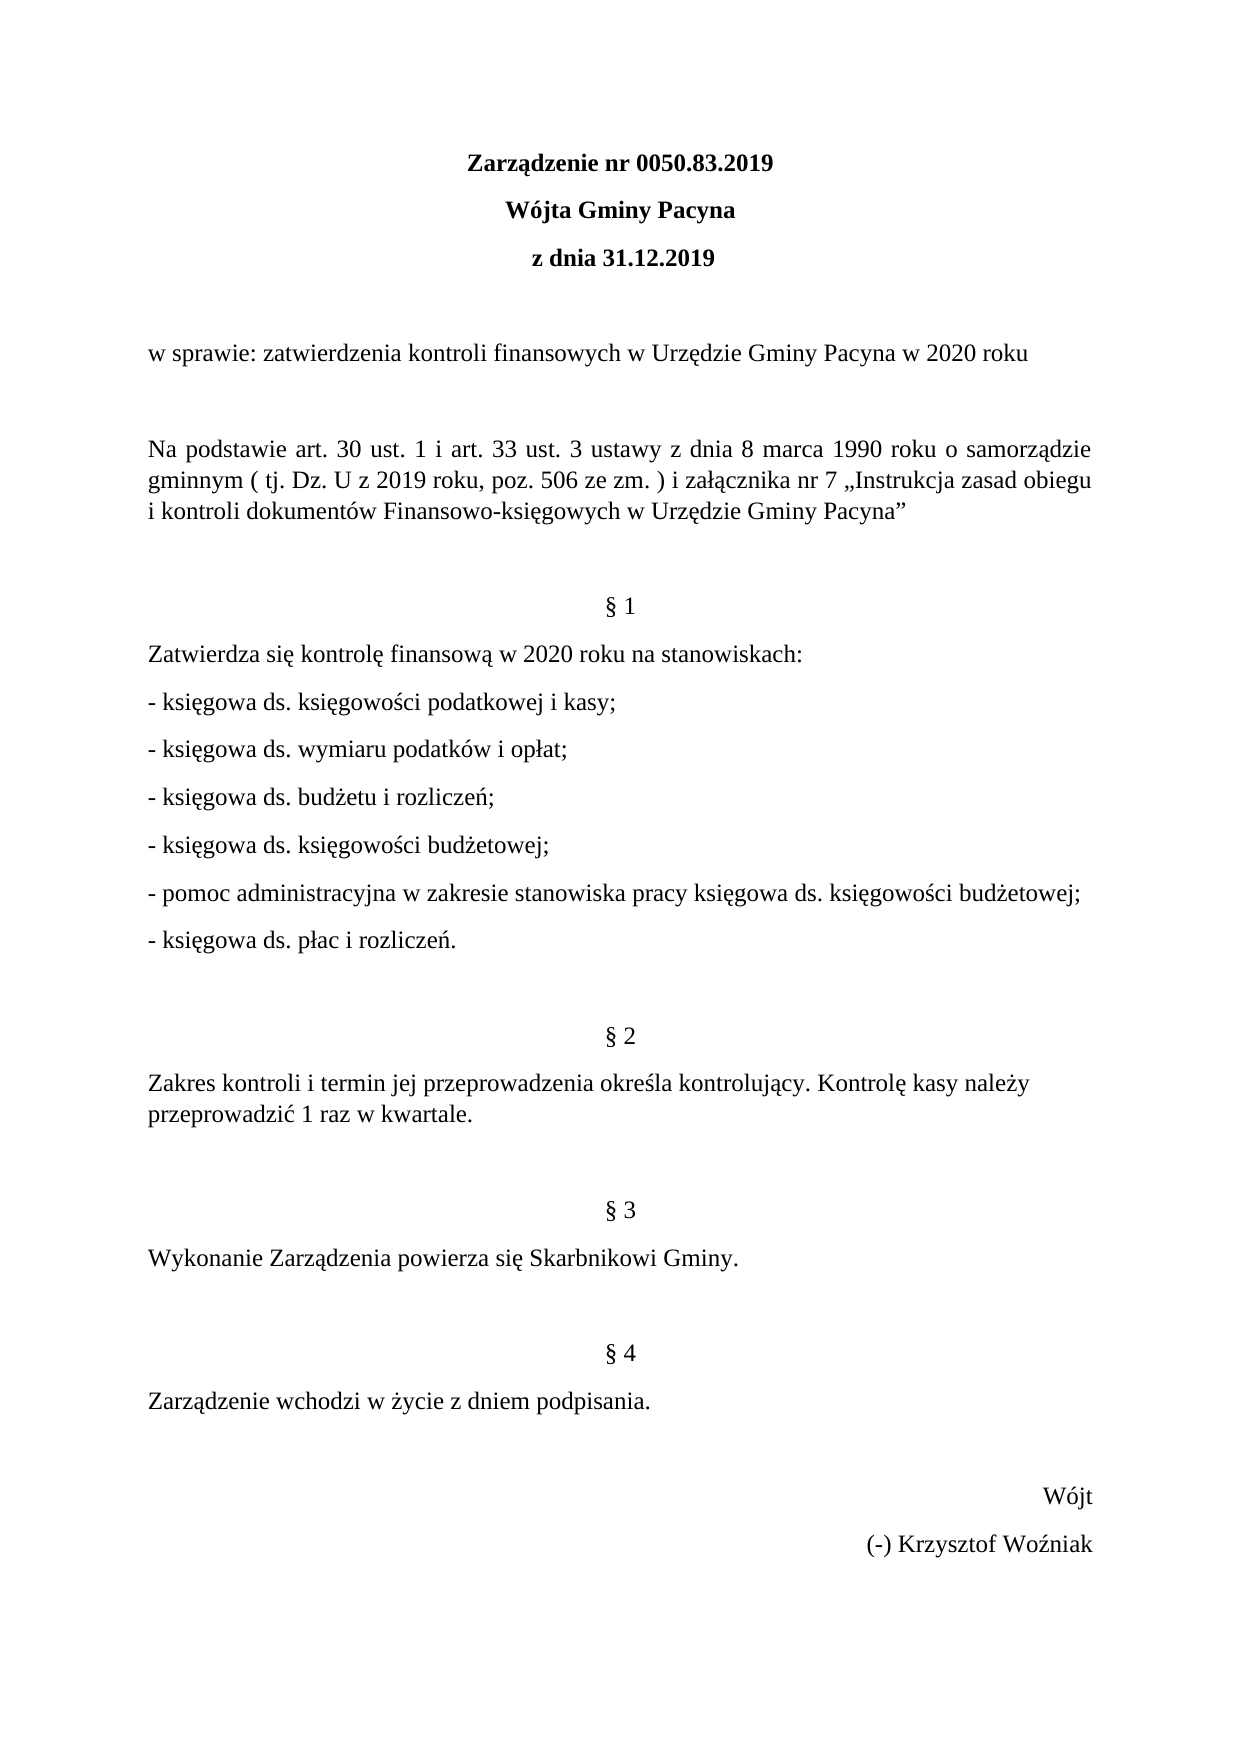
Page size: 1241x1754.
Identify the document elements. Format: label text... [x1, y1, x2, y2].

text Na podstawie art. 30 ust. 1 i art. 33 ust. 3 ustawy z dnia 8 marca 1990 roku o samorządzie gminnym ( tj. Dz. U z 2019 roku, poz. 506 ze zm. ) i załącznika nr 7 „Instrukcja zasad obiegu i kontroli dokumentów Finansowo-księgowych w Urzędzie Gminy Pacyna” [148, 434, 1093, 525]
text § 4 [148, 1338, 1093, 1367]
text Wójt [148, 1481, 1093, 1510]
text - pomoc administracyjna w zakresie stanowiska pracy księgowa ds. księgowości budżetowej; [148, 878, 1093, 906]
text Wójta Gminy Pacyna [148, 195, 1093, 224]
text § 2 [148, 1021, 1093, 1049]
text - księgowa ds. księgowości budżetowej; [148, 830, 1093, 859]
text Zarządzenie wchodzi w życie z dniem podpisania. [148, 1386, 1093, 1414]
text - księgowa ds. płac i rozliczeń. [148, 925, 1093, 954]
text Zarządzenie nr 0050.83.2019 [148, 148, 1093, 176]
text z dnia 31.12.2019 [148, 243, 1093, 272]
text § 1 [148, 591, 1093, 620]
text Zakres kontroli i termin jej przeprowadzenia określa kontrolujący. Kontrolę kasy należy przeprowadzić 1 raz w kwartale. [148, 1068, 1093, 1128]
text - księgowa ds. wymiaru podatków i opłat; [148, 734, 1093, 763]
text (-) Krzysztof Woźniak [148, 1529, 1093, 1558]
text Zatwierdza się kontrolę finansową w 2020 roku na stanowiskach: [148, 639, 1093, 668]
text § 3 [148, 1195, 1093, 1224]
text Wykonanie Zarządzenia powierza się Skarbnikowi Gminy. [148, 1243, 1093, 1271]
text - księgowa ds. budżetu i rozliczeń; [148, 782, 1093, 811]
text - księgowa ds. księgowości podatkowej i kasy; [148, 687, 1093, 716]
text w sprawie: zatwierdzenia kontroli finansowych w Urzędzie Gminy Pacyna w 2020 roku [148, 338, 1093, 367]
